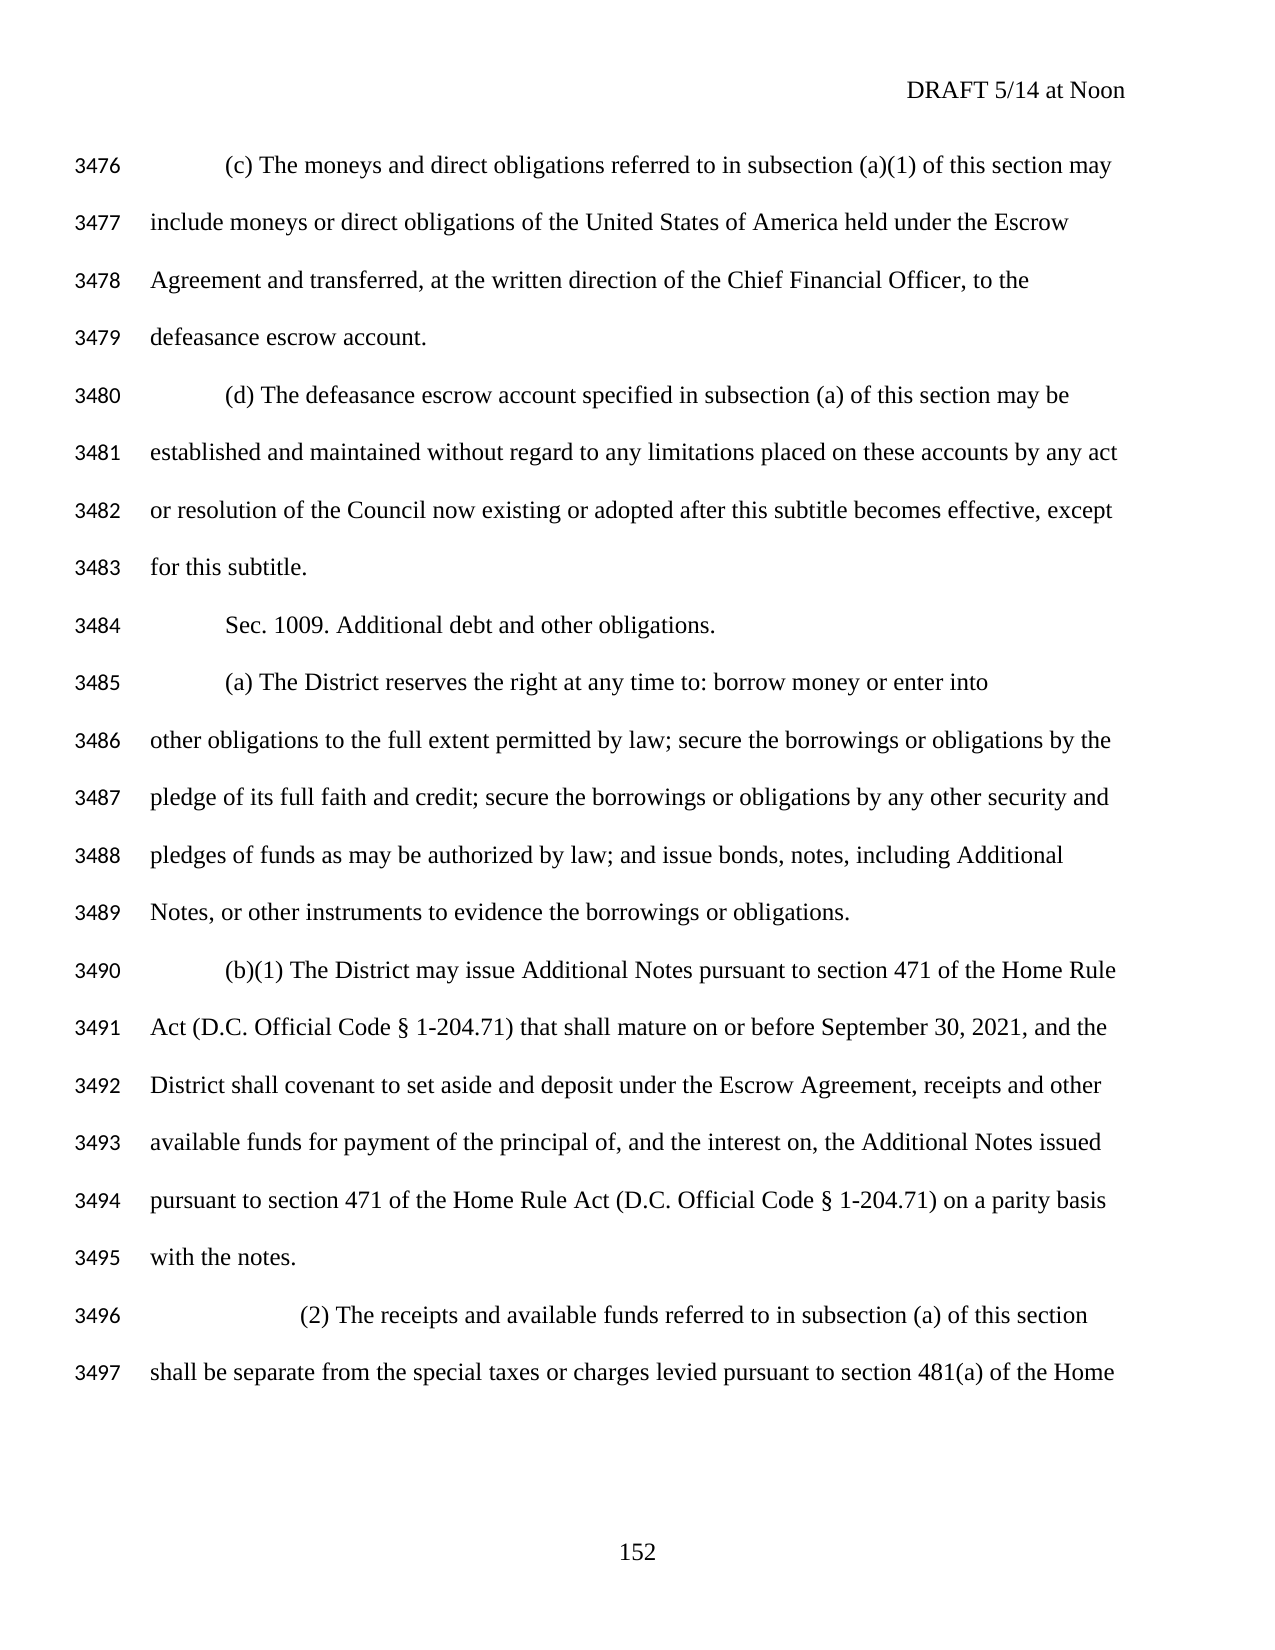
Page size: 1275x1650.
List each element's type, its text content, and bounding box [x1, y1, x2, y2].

text (b)(1) The District may issue Additional Notes pursuant to section 471 of the Home Rule Act (D.C. Official Code § 1-204.71) that shall mature on or before September 30, 2021, and the District shall covenant to set aside and deposit under the Escrow Agreement, receipts and other available funds for payment of the principal of, and the interest on, the Additional Notes issued pursuant to section 471 of the Home Rule Act (D.C. Official Code § 1-204.71) on a parity basis with the notes. [150, 955, 1125, 1271]
text (c) The moneys and direct obligations referred to in subsection (a)(1) of this section may include moneys or direct obligations of the United States of America held under the Escrow Agreement and transferred, at the written direction of the Chief Financial Officer, to the defeasance escrow account. [150, 150, 1125, 351]
text (d) The defeasance escrow account specified in subsection (a) of this section may be established and maintained without regard to any limitations placed on these accounts by any act or resolution of the Council now existing or adopted after this subtitle becomes effective, except for this subtitle. [150, 380, 1125, 581]
subtitle Sec. 1009. Additional debt and other obligations. [150, 610, 1125, 639]
text (a) The District reserves the right at any time to: borrow money or enter into [150, 667, 1125, 696]
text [150, 1300, 1125, 1386]
text other obligations to the full extent permitted by law; secure the borrowings or obligations by the pledge of its full faith and credit; secure the borrowings or obligations by any other security and pledges of funds as may be authorized by law; and issue bonds, notes, including Additional Notes, or other instruments to evidence the borrowings or obligations. [150, 725, 1125, 926]
